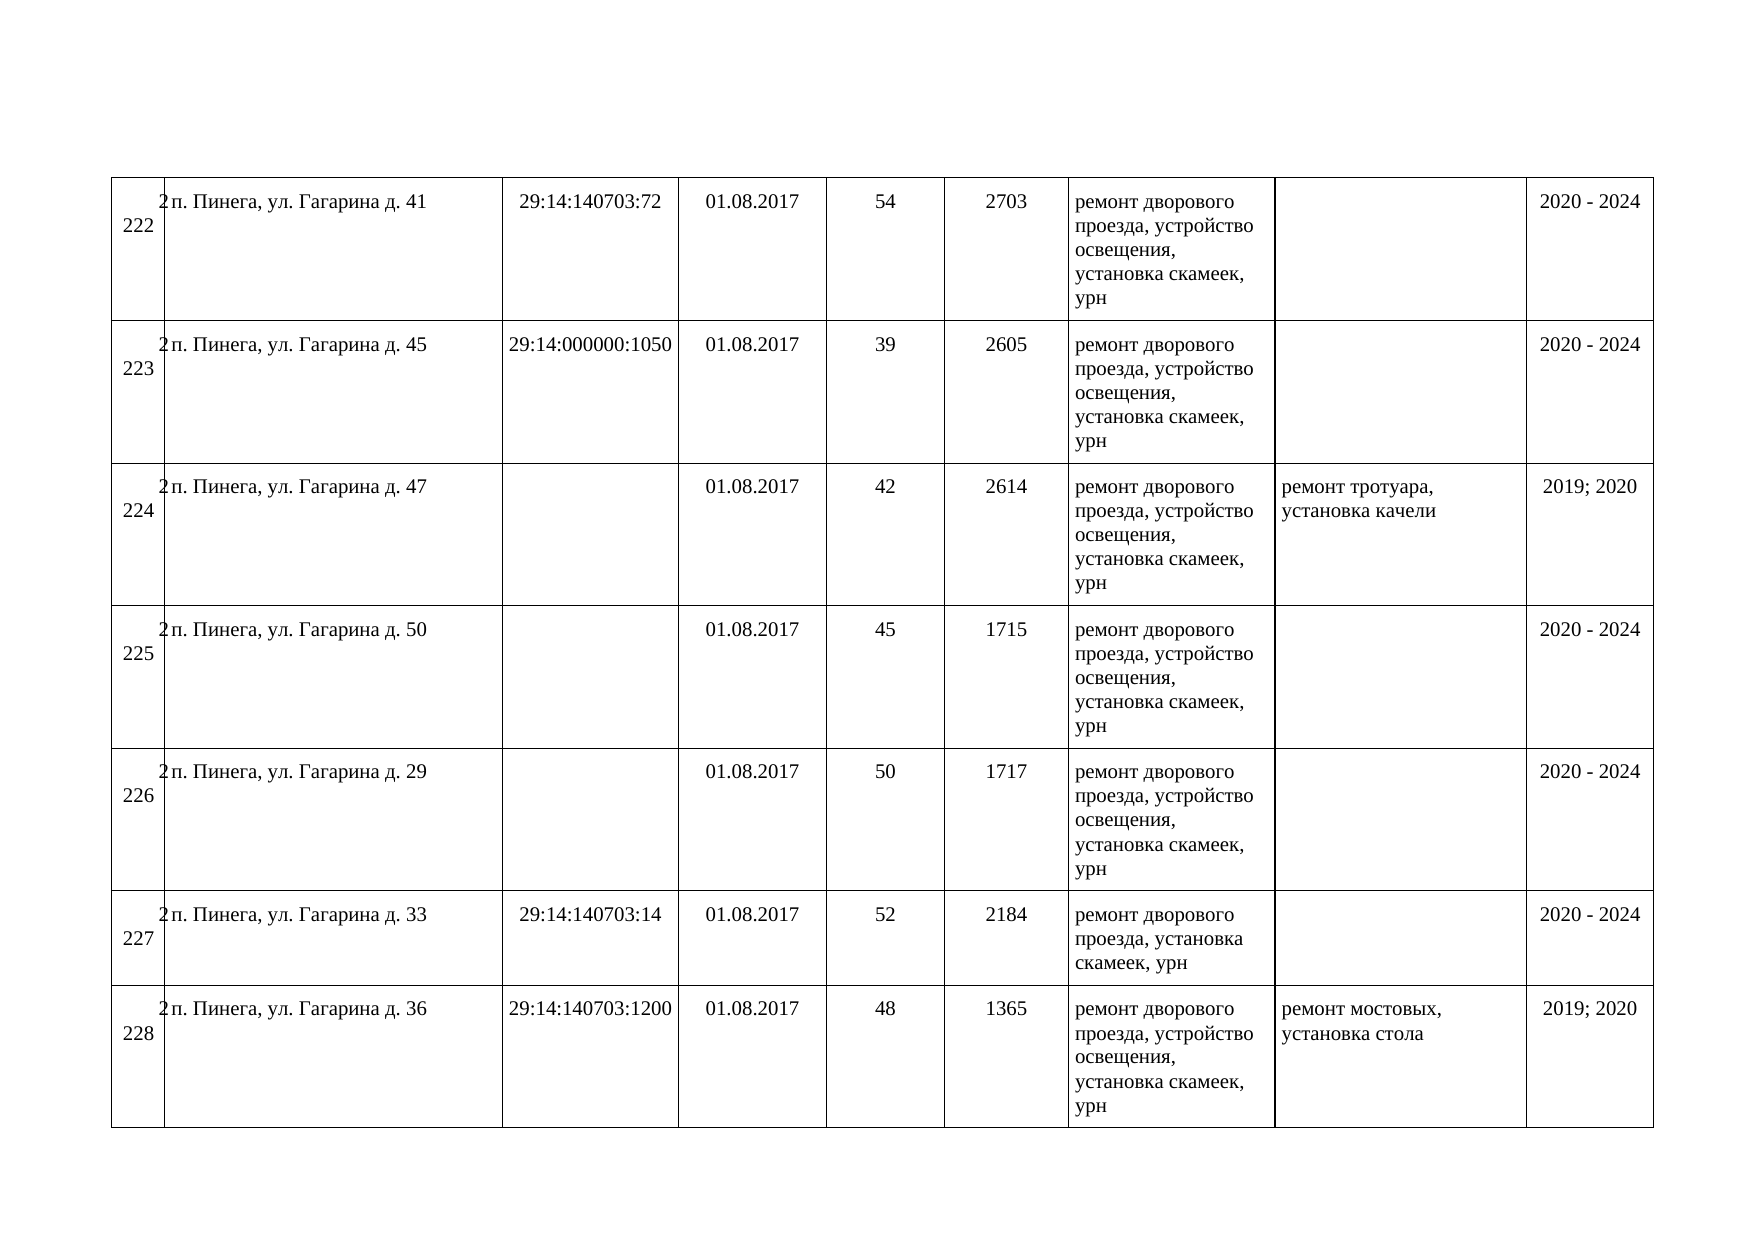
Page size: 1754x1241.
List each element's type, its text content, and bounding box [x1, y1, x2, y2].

table_cell ремонт тротуара, установка качели [1276, 464, 1526, 605]
table_cell п. Пинега, ул. Гагарина д. 50 [165, 606, 502, 748]
table_cell [503, 606, 678, 748]
table_cell 2222 [112, 178, 164, 320]
table_cell 01.08.2017 [679, 986, 826, 1127]
table_cell 2019; 2020 [1527, 464, 1653, 605]
table_cell 2614 [945, 464, 1068, 605]
table_cell ремонт мостовых, установка стола [1276, 986, 1526, 1127]
table_cell 29:14:140703:72 [503, 178, 678, 320]
table_cell 29:14:140703:14 [503, 891, 678, 985]
table_cell 48 [827, 986, 944, 1127]
table_cell 01.08.2017 [679, 891, 826, 985]
table_cell ремонт дворового проезда, устройство освещения, установка скамеек, урн [1069, 606, 1274, 748]
table_cell 01.08.2017 [679, 606, 826, 748]
table_cell 2019; 2020 [1527, 986, 1653, 1127]
table_cell п. Пинега, ул. Гагарина д. 29 [165, 749, 502, 890]
table_cell 2020 - 2024 [1527, 321, 1653, 462]
table_cell 01.08.2017 [679, 178, 826, 320]
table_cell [1069, 321, 1274, 462]
table_cell 2225 [112, 606, 164, 748]
table_cell 1715 [945, 606, 1068, 748]
table_cell 39 [827, 321, 944, 462]
table_cell 2227 [112, 891, 164, 985]
table_cell п. Пинега, ул. Гагарина д. 41 [165, 178, 502, 320]
table_cell ремонт дворового проезда, установка скамеек, урн [1069, 891, 1274, 985]
table_cell 50 [827, 749, 944, 890]
table_cell [1276, 178, 1526, 320]
table_cell 01.08.2017 [679, 321, 826, 462]
table_cell [503, 749, 678, 890]
table_cell [1276, 891, 1526, 985]
table_cell 52 [827, 891, 944, 985]
table_cell 01.08.2017 [679, 749, 826, 890]
table_cell 2020 - 2024 [1527, 891, 1653, 985]
table_cell 2228 [112, 986, 164, 1127]
table_cell 1717 [945, 749, 1068, 890]
table_cell [1276, 606, 1526, 748]
table_cell ремонт дворового проезда, устройство освещения, установка скамеек, урн [1069, 464, 1274, 605]
table_cell 2184 [945, 891, 1068, 985]
table_cell 54 [827, 178, 944, 320]
table_cell 2224 [112, 464, 164, 605]
table_cell 29:14:000000:1050 [503, 321, 678, 462]
table_cell 2703 [945, 178, 1068, 320]
table_cell 29:14:140703:1200 [503, 986, 678, 1127]
table_cell [1276, 321, 1526, 462]
table_cell 42 [827, 464, 944, 605]
table_cell 2020 - 2024 [1527, 606, 1653, 748]
table_cell п. Пинега, ул. Гагарина д. 33 [165, 891, 502, 985]
table_cell 01.08.2017 [679, 464, 826, 605]
table_cell п. Пинега, ул. Гагарина д. 36 [165, 986, 502, 1127]
table_cell 1365 [945, 986, 1068, 1127]
table_cell [503, 464, 678, 605]
table_cell п. Пинега, ул. Гагарина д. 47 [165, 464, 502, 605]
table_cell 2223 [112, 321, 164, 462]
table_cell [1276, 749, 1526, 890]
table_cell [1069, 986, 1274, 1127]
table_cell 2226 [112, 749, 164, 890]
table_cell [1069, 178, 1274, 320]
table_cell п. Пинега, ул. Гагарина д. 45 [165, 321, 502, 462]
table_cell 2020 - 2024 [1527, 178, 1653, 320]
table_cell 45 [827, 606, 944, 748]
table_cell ремонт дворового проезда, устройство освещения, установка скамеек, урн [1069, 749, 1274, 890]
table_cell 2605 [945, 321, 1068, 462]
table_cell 2020 - 2024 [1527, 749, 1653, 890]
